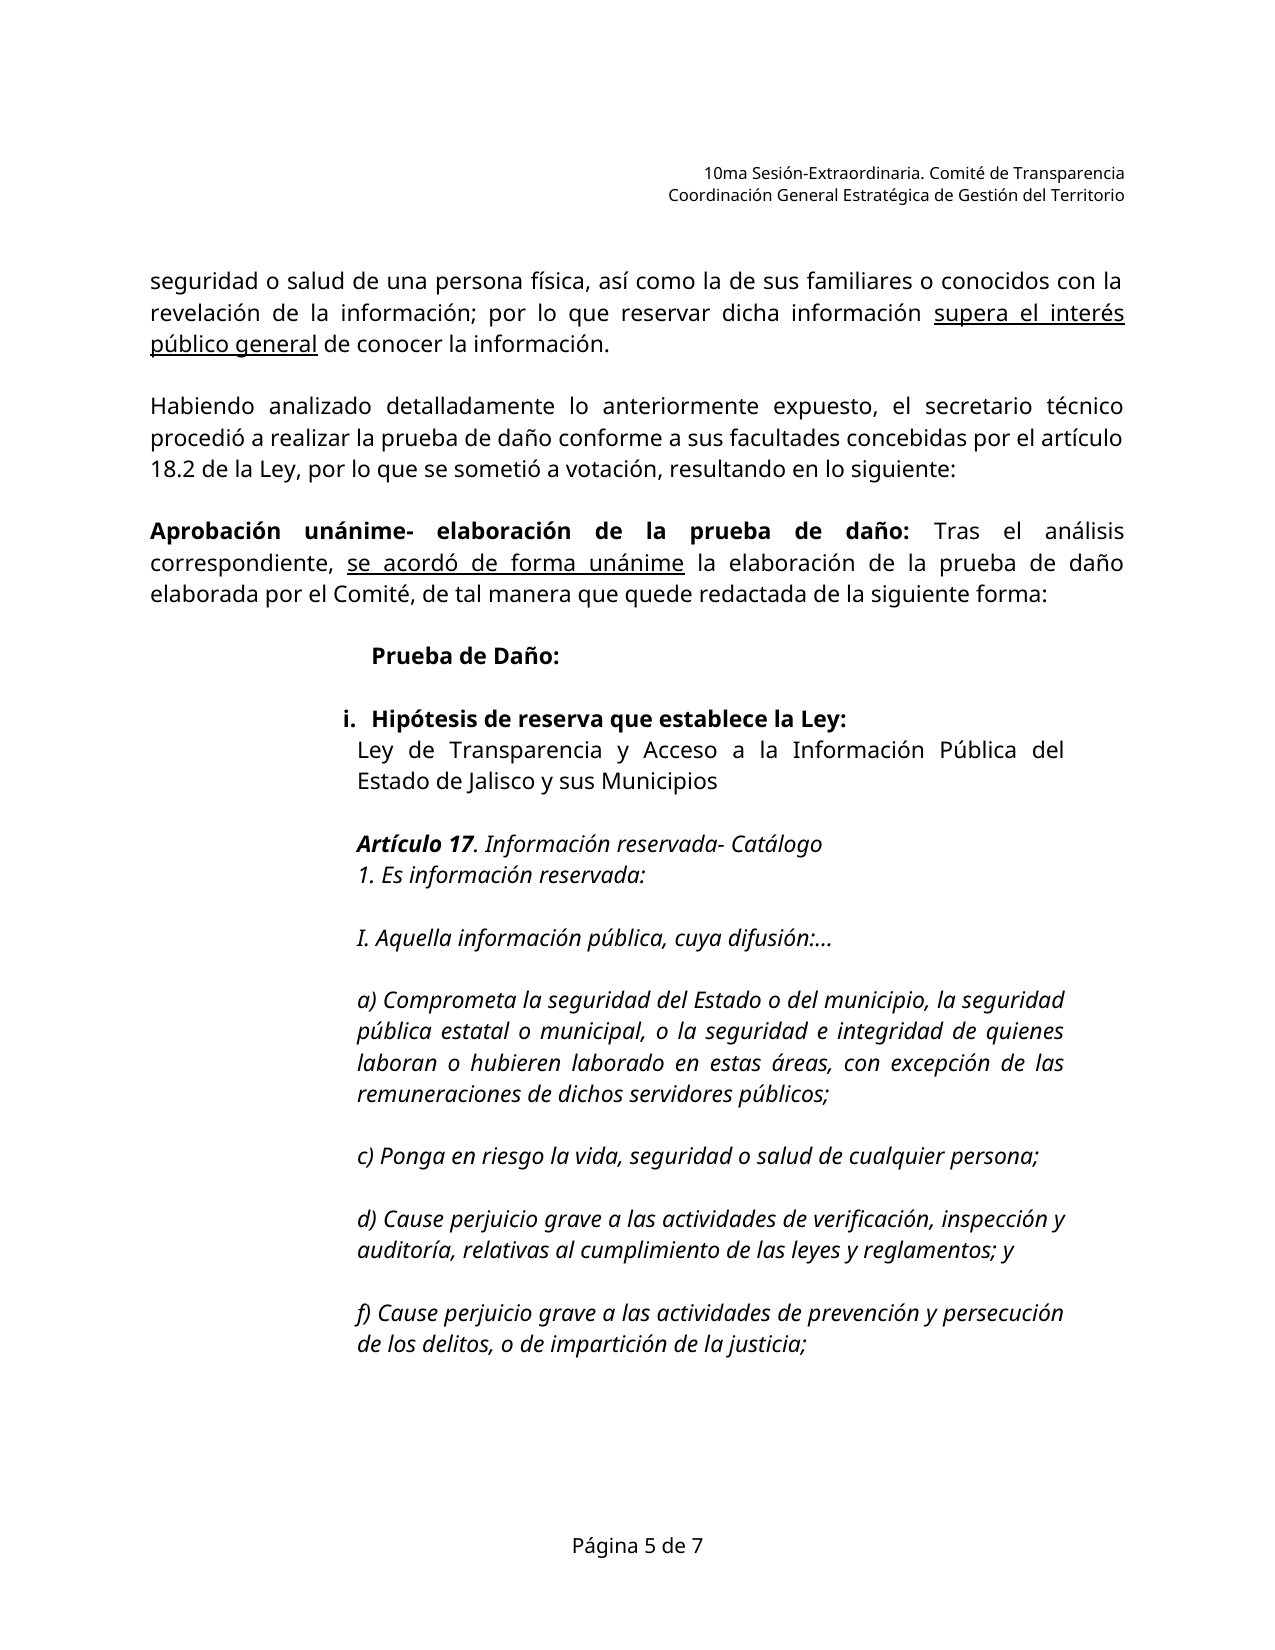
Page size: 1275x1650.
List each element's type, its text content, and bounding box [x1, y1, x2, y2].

text Ley de Transparencia y Acceso a la Información Pública del Estado de Jalisco y sus Municipios [357, 734, 1066, 796]
list Hipótesis de reserva que establece la Ley: [356, 703, 1066, 734]
text a) Comprometa la seguridad del Estado o del municipio, la seguridad pública estatal o municipal, o la seguridad e integridad de quienes laboran o hubieren laborado en estas áreas, con excepción de las remuneraciones de dichos servidores públicos; [357, 984, 1066, 1109]
text f) Cause perjuicio grave a las actividades de prevención y persecución de los delitos, o de impartición de la justicia; [357, 1296, 1066, 1359]
text I. Aquella información pública, cuya difusión:… [357, 921, 1066, 953]
text 1. Es información reservada: [357, 859, 1066, 890]
text c) Ponga en riesgo la vida, seguridad o salud de cualquier persona; [357, 1140, 1066, 1171]
text Aprobación unánime- elaboración de la prueba de daño: Tras el análisis correspondiente, se acordó de forma unánime la elaboración de la prueba de daño elaborada por el Comité, de tal manera que quede redactada de la siguiente forma: [150, 515, 1124, 609]
text Artículo 17. Información reservada- Catálogo [357, 828, 1066, 859]
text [150, 265, 1124, 359]
text Habiendo analizado detalladamente lo anteriormente expuesto, el secretario técnico procedió a realizar la prueba de daño conforme a sus facultades concebidas por el artículo 18.2 de la Ley, por lo que se sometió a votación, resultando en lo siguiente: [150, 390, 1124, 484]
text d) Cause perjuicio grave a las actividades de verificación, inspección y auditoría, relativas al cumplimiento de las leyes y reglamentos; y [357, 1203, 1066, 1265]
text Prueba de Daño: [150, 640, 1066, 671]
